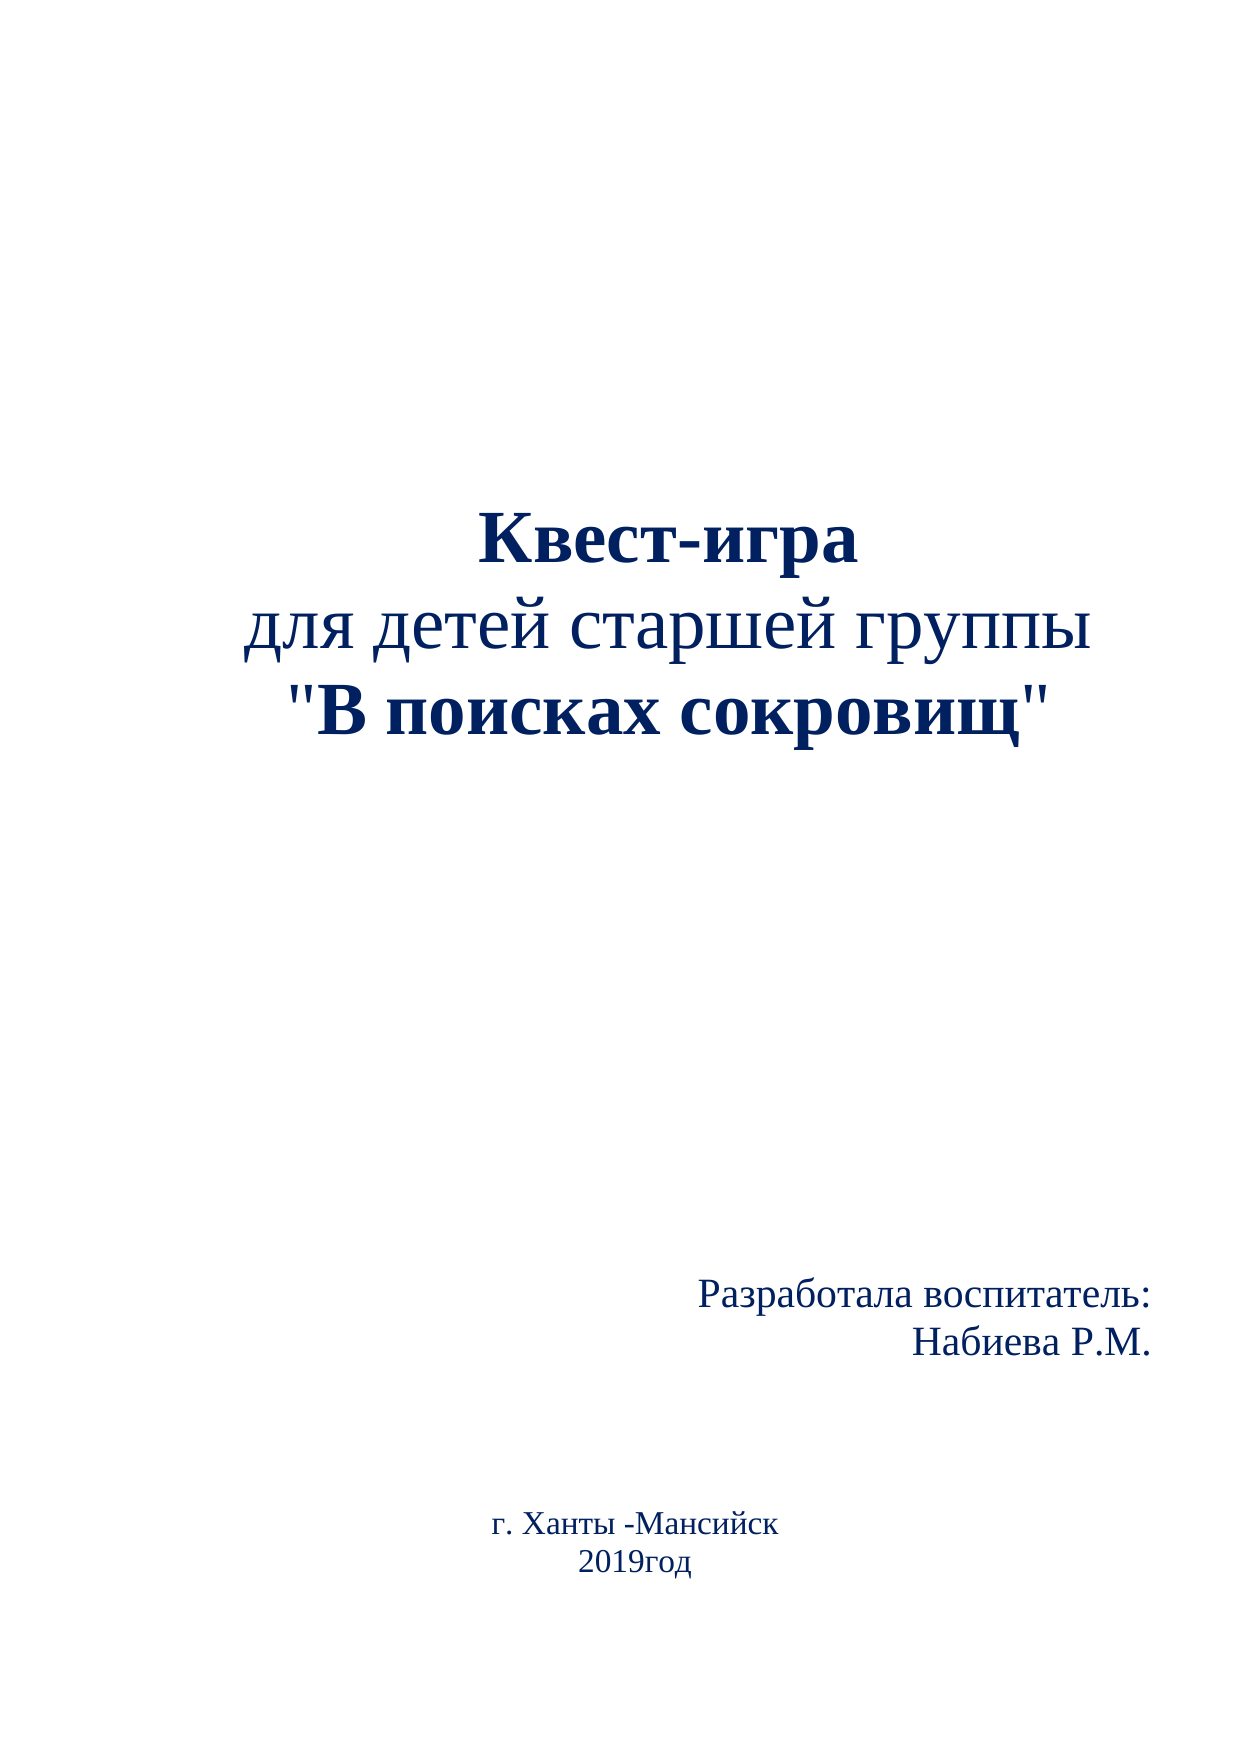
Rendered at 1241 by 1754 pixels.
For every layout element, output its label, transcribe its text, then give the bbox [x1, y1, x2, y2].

text 2019год [118, 1541, 1152, 1579]
text Квест-игра [148, 492, 1152, 578]
text "В поисках сокровищ" [148, 664, 1152, 751]
text для детей старшей группы [148, 578, 1152, 664]
text Разработала воспитатель: [148, 1268, 1152, 1316]
text Набиева Р.М. [148, 1316, 1152, 1364]
text г. Ханты -Мансийск [118, 1503, 1152, 1541]
